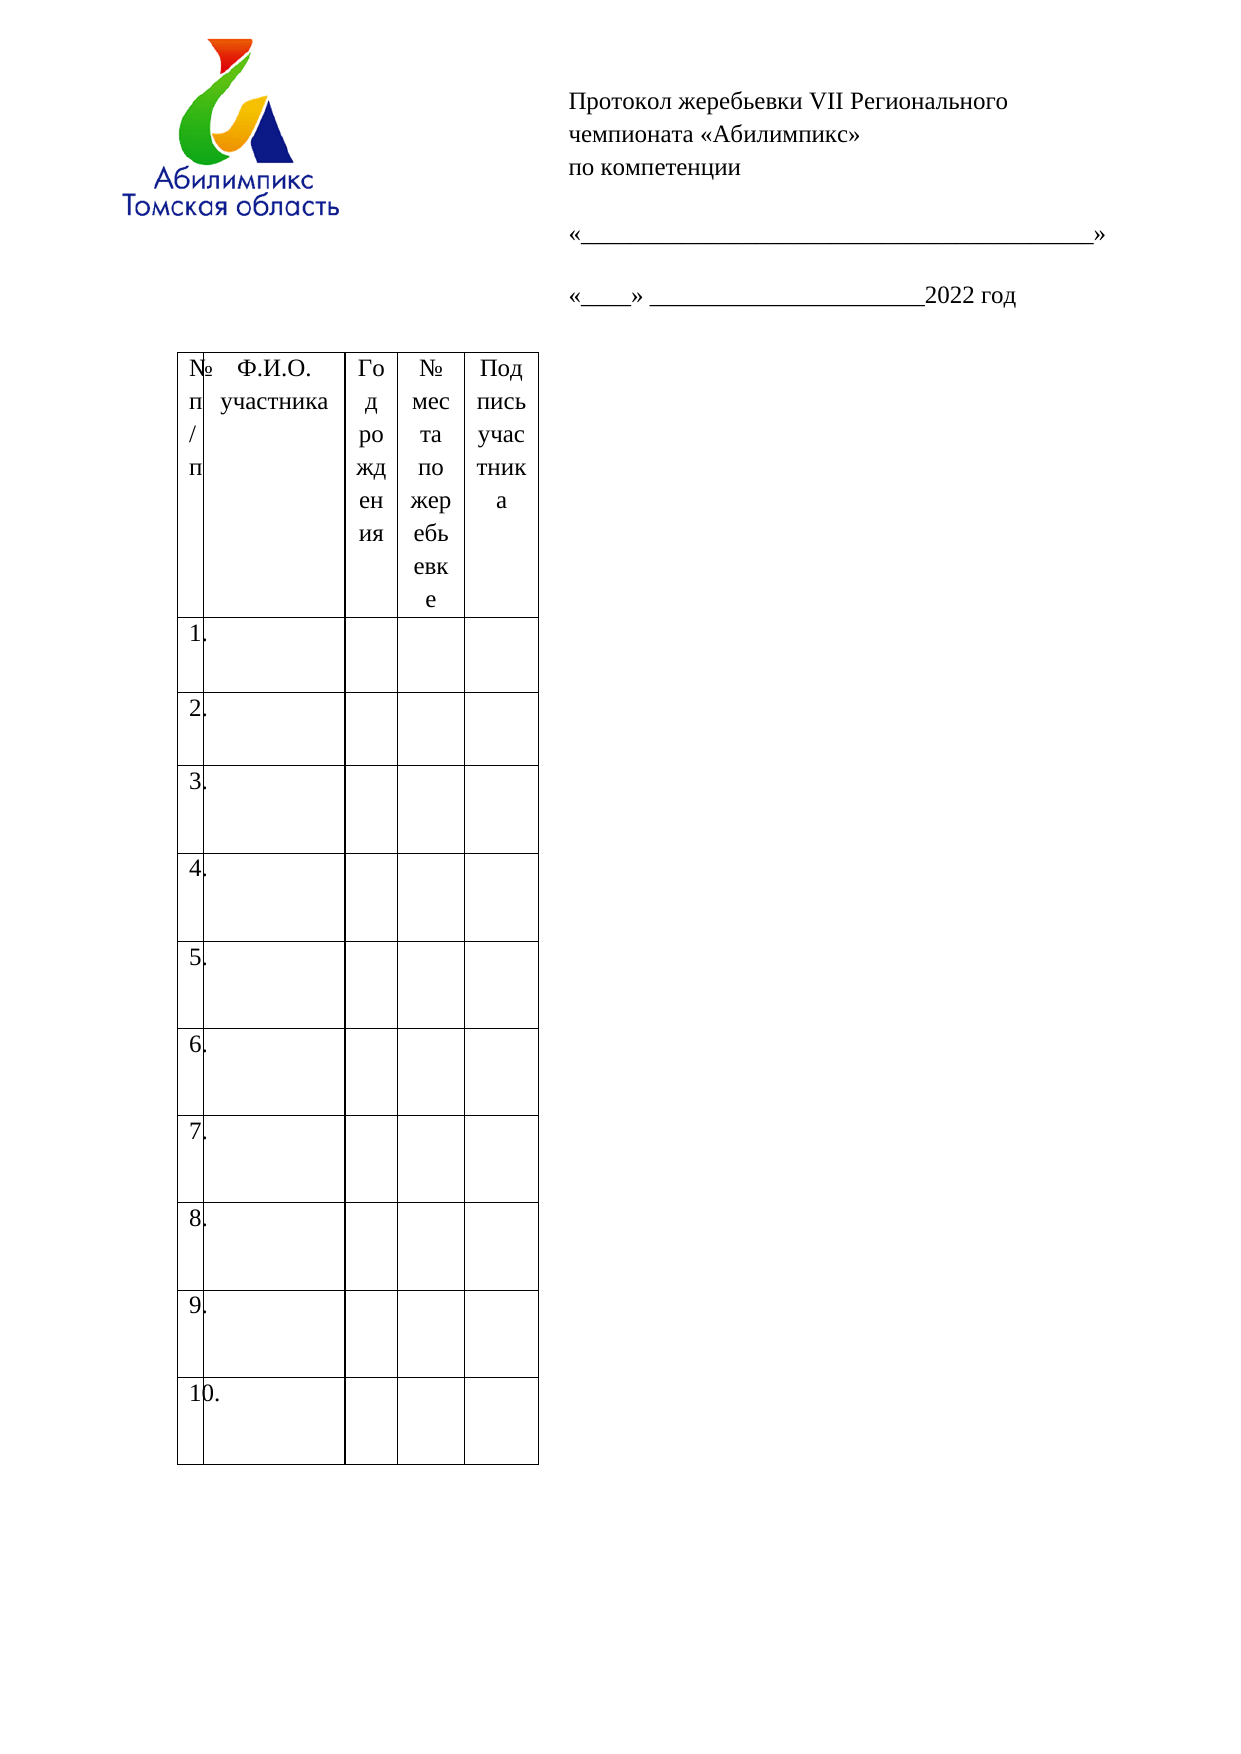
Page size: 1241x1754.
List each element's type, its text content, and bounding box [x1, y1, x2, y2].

table_cell [204, 1378, 344, 1464]
table_cell [346, 766, 397, 852]
table_cell [204, 1291, 344, 1377]
table_cell [178, 1203, 203, 1289]
table_cell [204, 854, 344, 941]
table_cell [465, 1291, 538, 1377]
table_cell [398, 1378, 464, 1464]
table_cell [398, 854, 464, 941]
table_cell [465, 693, 538, 765]
table_cell [465, 1378, 538, 1464]
table_cell [178, 1378, 203, 1464]
table_cell [346, 693, 397, 765]
table_cell [346, 942, 397, 1028]
table_cell [204, 766, 344, 852]
table_cell [204, 693, 344, 765]
table_cell [346, 1378, 397, 1464]
table_cell [346, 1291, 397, 1377]
table_cell [398, 766, 464, 852]
table_cell [178, 854, 203, 941]
table_header № места по жеребьевке [398, 353, 464, 617]
table_cell [178, 618, 203, 692]
table_cell [465, 1203, 538, 1289]
table_cell [398, 1203, 464, 1289]
table_cell [398, 1029, 464, 1115]
table_cell [178, 693, 203, 765]
table_cell [346, 1203, 397, 1289]
table_cell [398, 693, 464, 765]
table_cell [346, 618, 397, 692]
table_cell [465, 854, 538, 941]
table_header Подпись участника [465, 353, 538, 617]
table_cell [398, 942, 464, 1028]
table_header Ф.И.О. участника [204, 353, 344, 617]
table_cell [178, 1291, 203, 1377]
table_cell [398, 1116, 464, 1202]
table_cell [204, 618, 344, 692]
table_cell [465, 942, 538, 1028]
table_header № п/п [178, 353, 203, 617]
table_cell [465, 766, 538, 852]
table_cell [204, 942, 344, 1028]
table_cell [204, 1029, 344, 1115]
table_cell [178, 766, 203, 852]
picture [117, 32, 344, 221]
table_cell [178, 942, 203, 1028]
table_cell [204, 1116, 344, 1202]
table_cell [465, 1116, 538, 1202]
table_cell [465, 618, 538, 692]
table_cell [204, 1203, 344, 1289]
table_cell [346, 854, 397, 941]
table_cell [398, 618, 464, 692]
table_cell [346, 1116, 397, 1202]
table_header Год рождения [346, 353, 397, 617]
table_cell [178, 1116, 203, 1202]
table_cell [398, 1291, 464, 1377]
table_cell [465, 1029, 538, 1115]
table_cell [346, 1029, 397, 1115]
table_header Протокол жеребьевки VII Регионального чемпионата «Абилимпикс» по компетенции «_________________________________________» «____» ______________________2022 год [557, 86, 1133, 373]
table_cell [178, 1029, 203, 1115]
